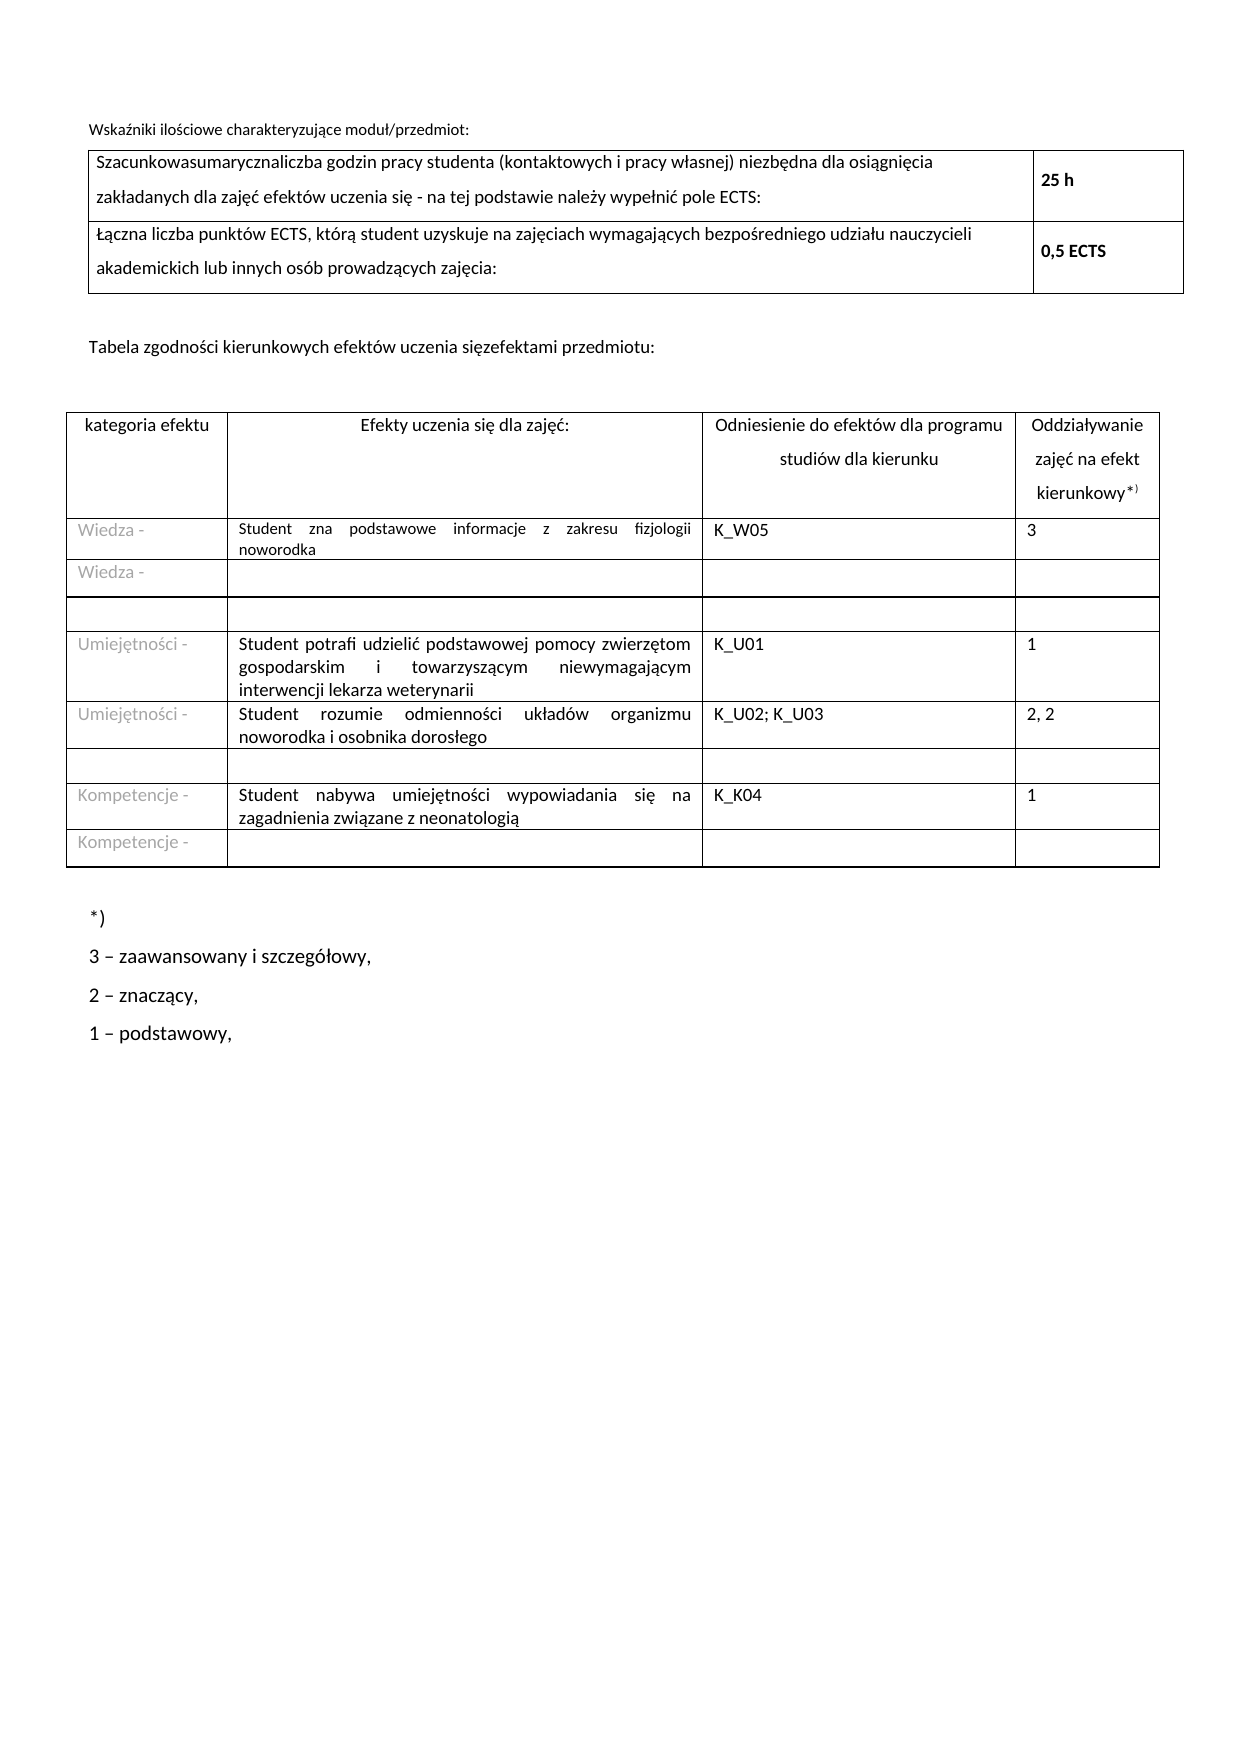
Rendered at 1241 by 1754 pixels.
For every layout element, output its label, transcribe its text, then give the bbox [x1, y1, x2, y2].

table_cell Umiejętności - [67, 632, 227, 701]
table_cell Umiejętności - [67, 702, 227, 748]
table_cell 3 [1016, 519, 1159, 559]
table_cell [228, 560, 702, 596]
table_cell K_U01 [703, 632, 1015, 701]
table_cell Student nabywa umiejętności wypowiadania się na zagadnienia związane z neonatologią [228, 784, 702, 829]
table_cell Wiedza - [67, 519, 227, 559]
table_cell [703, 749, 1015, 782]
table_cell [1016, 830, 1159, 866]
table_cell 1 [1016, 632, 1159, 701]
table_header Odniesienie do efektów dla programu studiów dla kierunku [703, 413, 1015, 518]
table_cell [228, 830, 702, 866]
table_cell [1016, 749, 1159, 782]
text 2 – znaczący, [89, 982, 1152, 1007]
table_cell Łączna liczba punktów ECTS, którą student uzyskuje na zajęciach wymagających bezpośredniego udziału nauczycieli akademickich lub innych osób prowadzących zajęcia: [89, 222, 1033, 292]
table_cell K_U02; K_U03 [703, 702, 1015, 748]
table_cell Student zna podstawowe informacje z zakresu fizjologii noworodka [228, 519, 702, 559]
table_cell [1016, 598, 1159, 631]
table_header Szacunkowasumarycznaliczba godzin pracy studenta (kontaktowych i pracy własnej) niezbędna dla osiągnięcia zakładanych dla zajęć efektów uczenia się - na tej podstawie należy wypełnić pole ECTS: [89, 151, 1033, 221]
table_cell Student potrafi udzielić podstawowej pomocy zwierzętom gospodarskim i towarzyszącym niewymagającym interwencji lekarza weterynarii [228, 632, 702, 701]
table_cell [703, 598, 1015, 631]
text 3 – zaawansowany i szczegółowy, [89, 944, 1152, 969]
table_cell [1016, 560, 1159, 596]
table_cell [228, 598, 702, 631]
table_cell [67, 749, 227, 782]
table_header 25 h [1034, 151, 1183, 221]
table_cell [703, 560, 1015, 596]
table_cell [228, 749, 702, 782]
table_header kategoria efektu [67, 413, 227, 518]
table_cell 0,5 ECTS [1034, 222, 1183, 292]
table_cell [67, 598, 227, 631]
table_cell Student rozumie odmienności układów organizmu noworodka i osobnika dorosłego [228, 702, 702, 748]
text Tabela zgodności kierunkowych efektów uczenia sięzefektami przedmiotu: [89, 335, 1152, 358]
table_cell 1 [1016, 784, 1159, 829]
table_cell K_K04 [703, 784, 1015, 829]
table_header Oddziaływanie zajęć na efekt kierunkowy*) [1016, 413, 1159, 518]
text Wskaźniki ilościowe charakteryzujące moduł/przedmiot: [89, 119, 1152, 139]
table_header Efekty uczenia się dla zajęć: [228, 413, 702, 518]
text 1 – podstawowy, [89, 1020, 1152, 1045]
table_cell [703, 830, 1015, 866]
table_cell Wiedza - [67, 560, 227, 596]
table_cell 2, 2 [1016, 702, 1159, 748]
table_cell K_W05 [703, 519, 1015, 559]
table_cell Kompetencje - [67, 830, 227, 866]
table_cell Kompetencje - [67, 784, 227, 829]
text *) [89, 906, 1152, 931]
